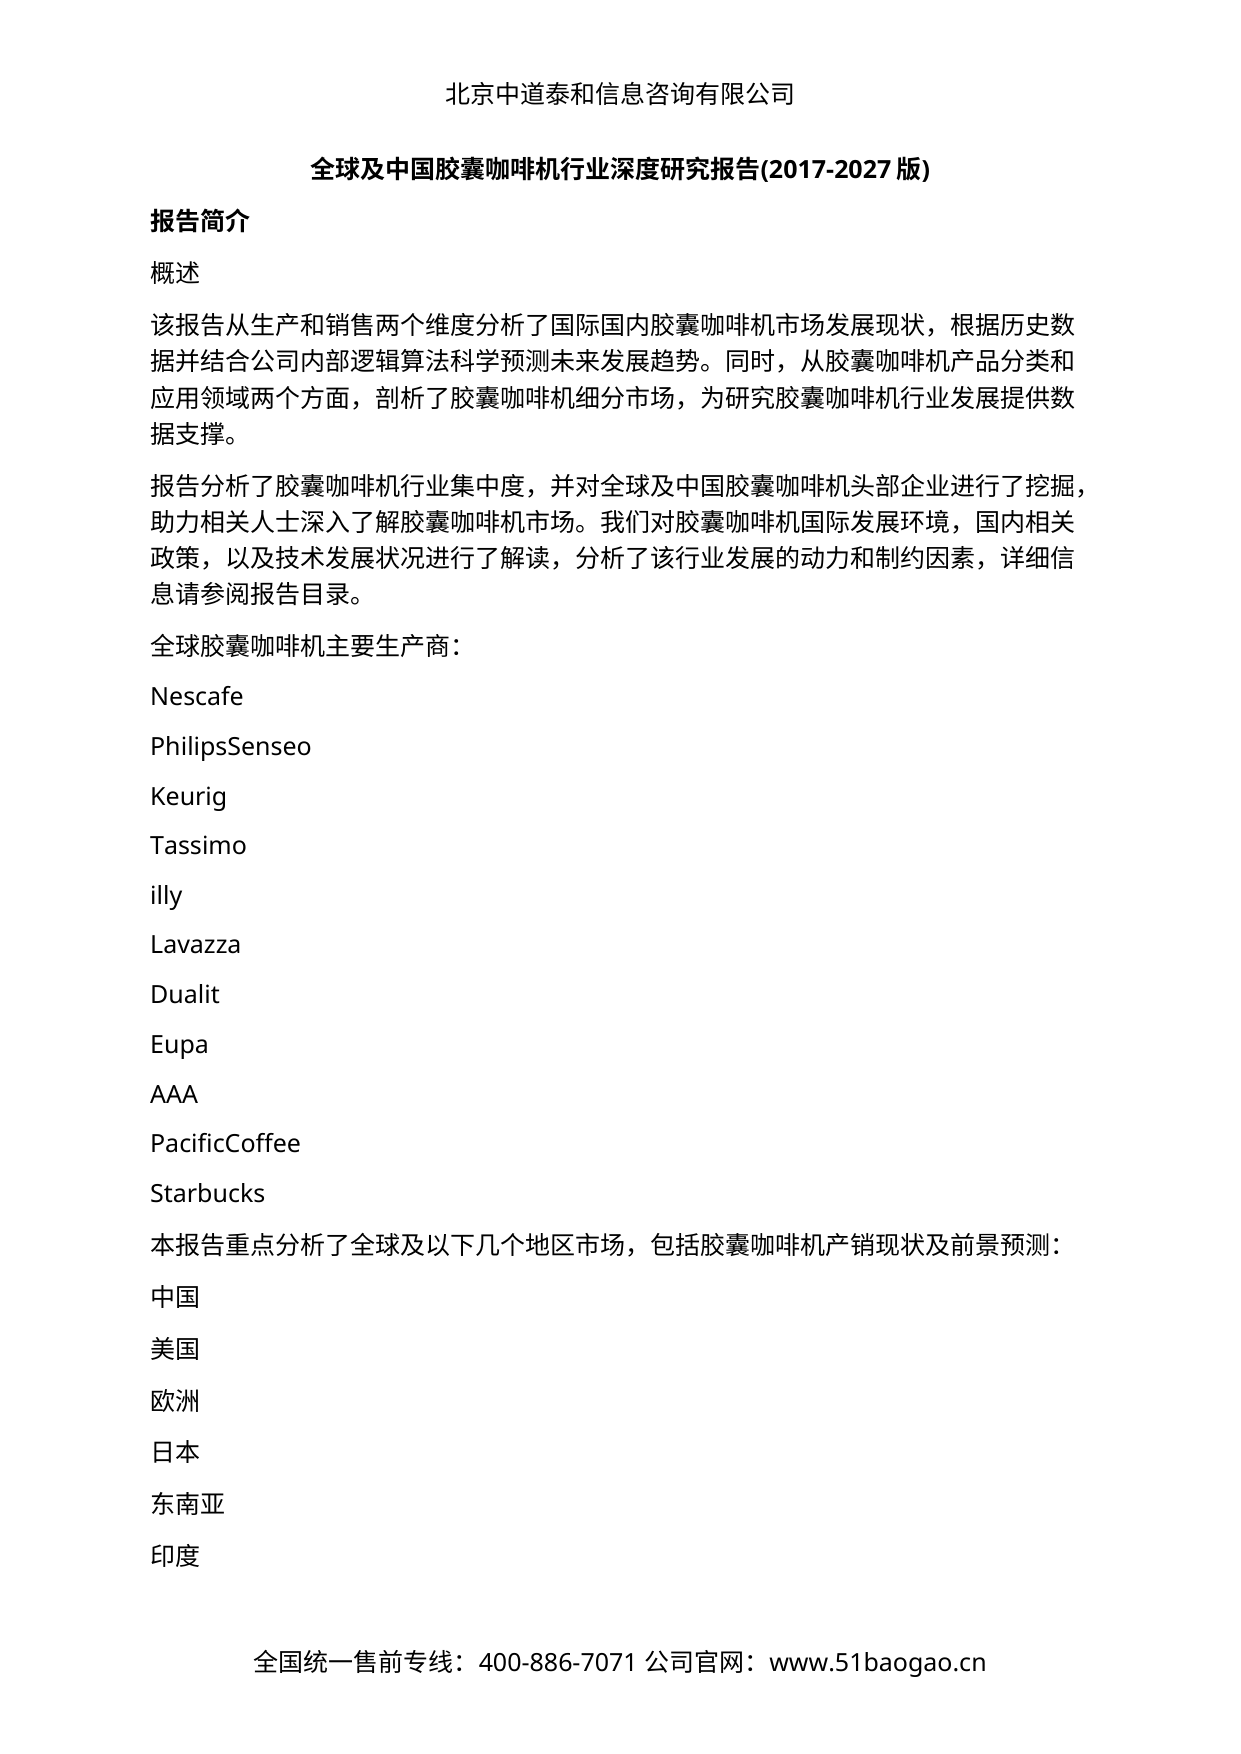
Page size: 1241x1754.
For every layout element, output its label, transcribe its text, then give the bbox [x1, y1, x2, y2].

text 美国 [150, 1329, 1090, 1365]
text Eupa [150, 1027, 1090, 1061]
text 日本 [150, 1433, 1090, 1469]
text 报告简介 [150, 202, 1090, 238]
text Dualit [150, 977, 1090, 1011]
text 报告分析了胶囊咖啡机行业集中度，并对全球及中国胶囊咖啡机头部企业进行了挖掘，助力相关人士深入了解胶囊咖啡机市场。我们对胶囊咖啡机国际发展环境，国内相关政策，以及技术发展状况进行了解读，分析了该行业发展的动力和制约因素，详细信息请参阅报告目录。 [150, 466, 1090, 611]
text 本报告重点分析了全球及以下几个地区市场，包括胶囊咖啡机产销现状及前景预测： [150, 1225, 1090, 1262]
text 欧洲 [150, 1381, 1090, 1417]
text AAA [150, 1076, 1090, 1110]
text 中国 [150, 1277, 1090, 1313]
text 东南亚 [150, 1485, 1090, 1521]
text 全球胶囊咖啡机主要生产商： [150, 627, 1090, 663]
text Keurig [150, 778, 1090, 812]
text Lavazza [150, 927, 1090, 961]
text PhilipsSenseo [150, 728, 1090, 762]
text 全球及中国胶囊咖啡机行业深度研究报告(2017-2027版) [150, 150, 1090, 186]
text 概述 [150, 254, 1090, 290]
text PacificCoffee [150, 1126, 1090, 1160]
text 该报告从生产和销售两个维度分析了国际国内胶囊咖啡机市场发展现状，根据历史数据并结合公司内部逻辑算法科学预测未来发展趋势。同时，从胶囊咖啡机产品分类和应用领域两个方面，剖析了胶囊咖啡机细分市场，为研究胶囊咖啡机行业发展提供数据支撑。 [150, 306, 1090, 451]
text Tassimo [150, 828, 1090, 862]
text Nescafe [150, 679, 1090, 713]
text illy [150, 877, 1090, 912]
text Starbucks [150, 1176, 1090, 1210]
text 印度 [150, 1537, 1090, 1573]
